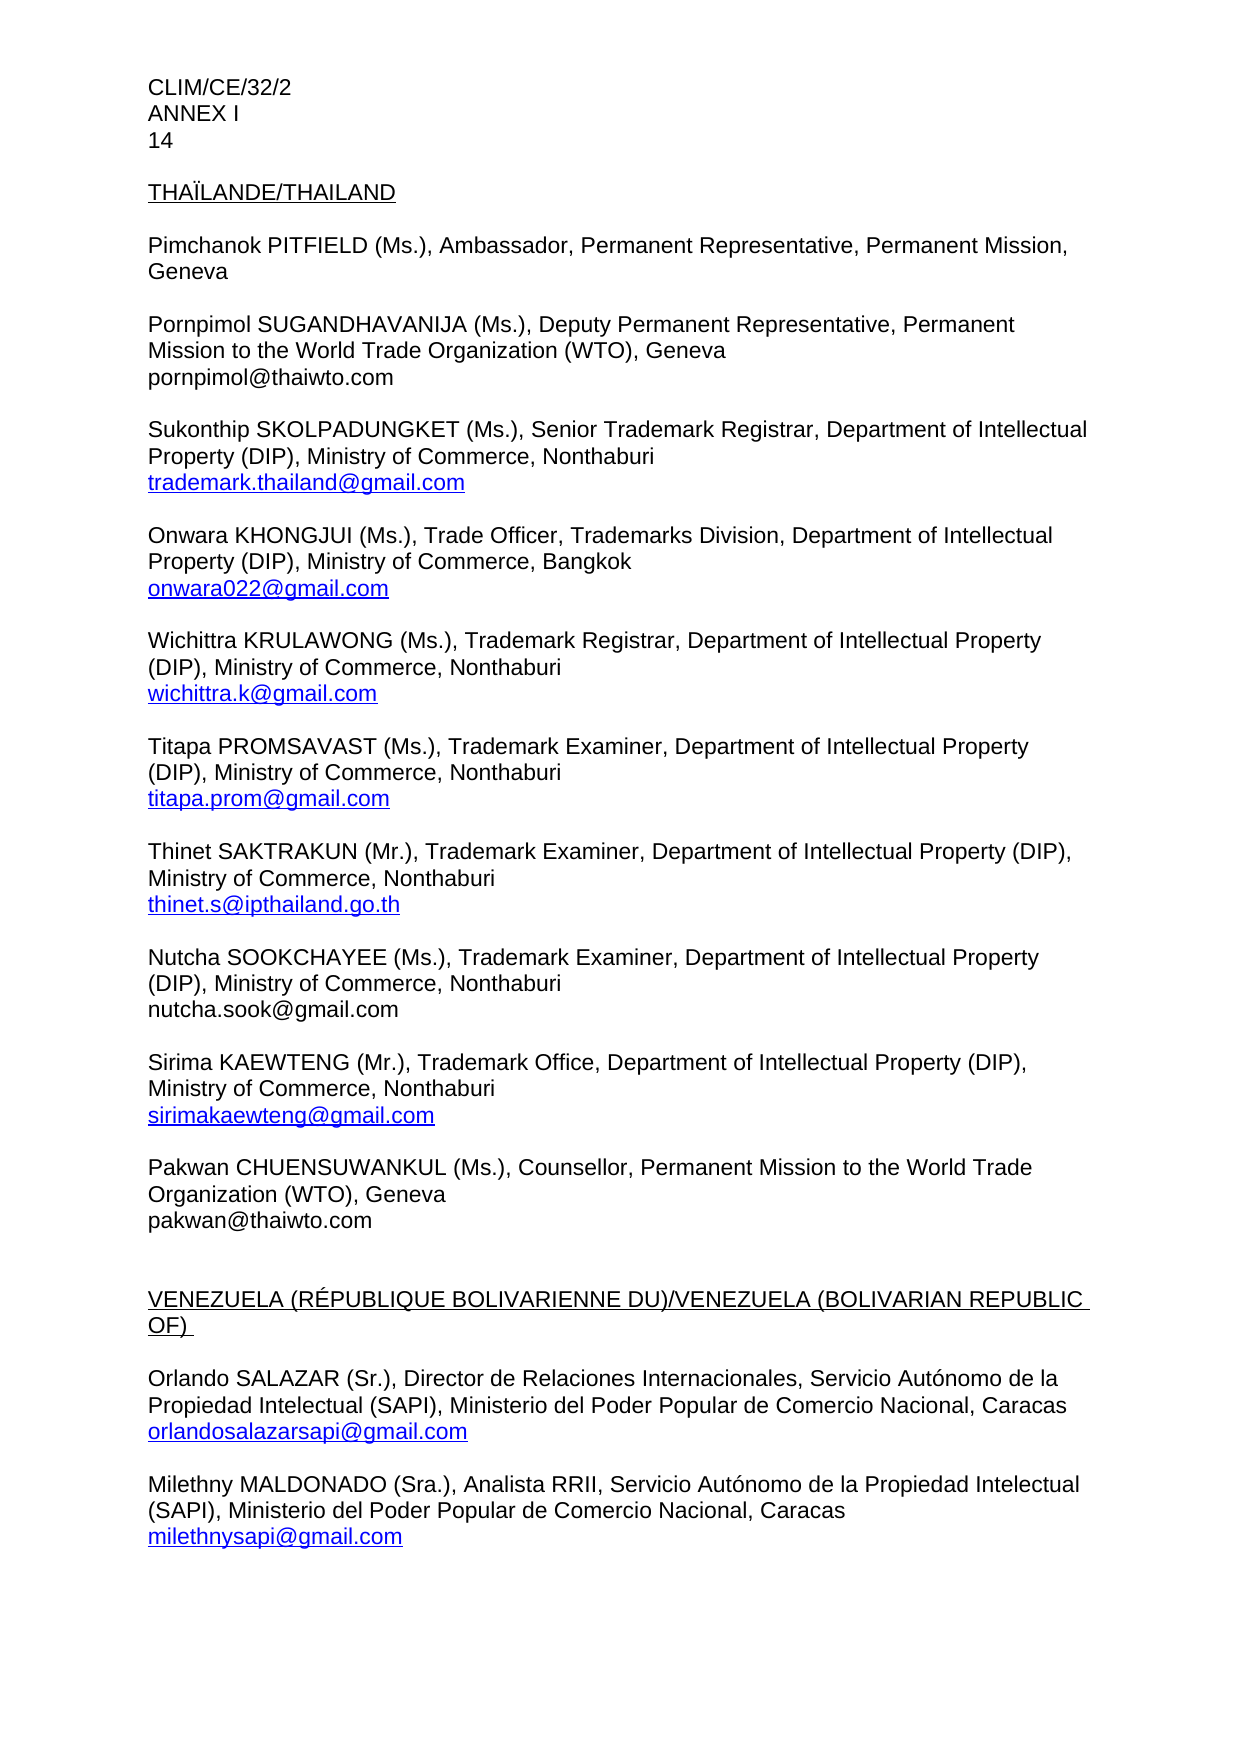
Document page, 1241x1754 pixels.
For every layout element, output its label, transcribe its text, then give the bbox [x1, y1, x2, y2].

text VENEZUELA (RÉPUBLIQUE BOLIVARIENNE DU)/VENEZUELA (BOLIVARIAN REPUBLIC OF) [148, 1286, 1092, 1339]
text Pimchanok PITFIELD (Ms.), Ambassador, Permanent Representative, Permanent Mission, Geneva [148, 232, 1092, 285]
text thinet.s@ipthailand.go.th [148, 891, 1092, 943]
text Pakwan CHUENSUWANKUL (Ms.), Counsellor, Permanent Mission to the World Trade Organization (WTO), Geneva [148, 1154, 1092, 1207]
text pakwan@thaiwto.com [148, 1207, 1092, 1233]
text THAÏLANDE/THAILAND [148, 179, 1092, 206]
text trademark.thailand@gmail.com [148, 469, 1092, 522]
text Sirima KAEWTENG (Mr.), Trademark Office, Department of Intellectual Property (DIP), Ministry of Commerce, Nonthaburi [148, 1049, 1092, 1102]
text nutcha.sook@gmail.com [148, 996, 1092, 1023]
text Onwara KHONGJUI (Ms.), Trade Officer, Trademarks Division, Department of Intellectual Property (DIP), Ministry of Commerce, Bangkok [148, 522, 1092, 574]
text Titapa PROMSAVAST (Ms.), Trademark Examiner, Department of Intellectual Property (DIP), Ministry of Commerce, Nonthaburi [148, 733, 1092, 785]
text pornpimol@thaiwto.com [148, 364, 1092, 416]
text Thinet SAKTRAKUN (Mr.), Trademark Examiner, Department of Intellectual Property (DIP), Ministry of Commerce, Nonthaburi [148, 838, 1092, 891]
text orlandosalazarsapi@gmail.com [148, 1418, 1092, 1444]
text Orlando SALAZAR (Sr.), Director de Relaciones Internacionales, Servicio Autónomo de la Propiedad Intelectual (SAPI), Ministerio del Poder Popular de Comercio Nacional, Caracas [148, 1365, 1092, 1418]
text Pornpimol SUGANDHAVANIJA (Ms.), Deputy Permanent Representative, Permanent Mission to the World Trade Organization (WTO), Geneva [148, 311, 1092, 364]
text titapa.prom@gmail.com [148, 785, 1092, 838]
text milethnysapi@gmail.com [148, 1523, 1092, 1550]
text Wichittra KRULAWONG (Ms.), Trademark Registrar, Department of Intellectual Property (DIP), Ministry of Commerce, Nonthaburi [148, 627, 1092, 680]
text Sukonthip SKOLPADUNGKET (Ms.), Senior Trademark Registrar, Department of Intellectual Property (DIP), Ministry of Commerce, Nonthaburi [148, 416, 1092, 469]
text Milethny MALDONADO (Sra.), Analista RRII, Servicio Autónomo de la Propiedad Intelectual (SAPI), Ministerio del Poder Popular de Comercio Nacional, Caracas [148, 1471, 1092, 1523]
text onwara022@gmail.com [148, 574, 1092, 627]
text Nutcha SOOKCHAYEE (Ms.), Trademark Examiner, Department of Intellectual Property (DIP), Ministry of Commerce, Nonthaburi [148, 943, 1092, 996]
text sirimakaewteng@gmail.com [148, 1102, 1092, 1154]
text wichittra.k@gmail.com [148, 680, 1092, 733]
